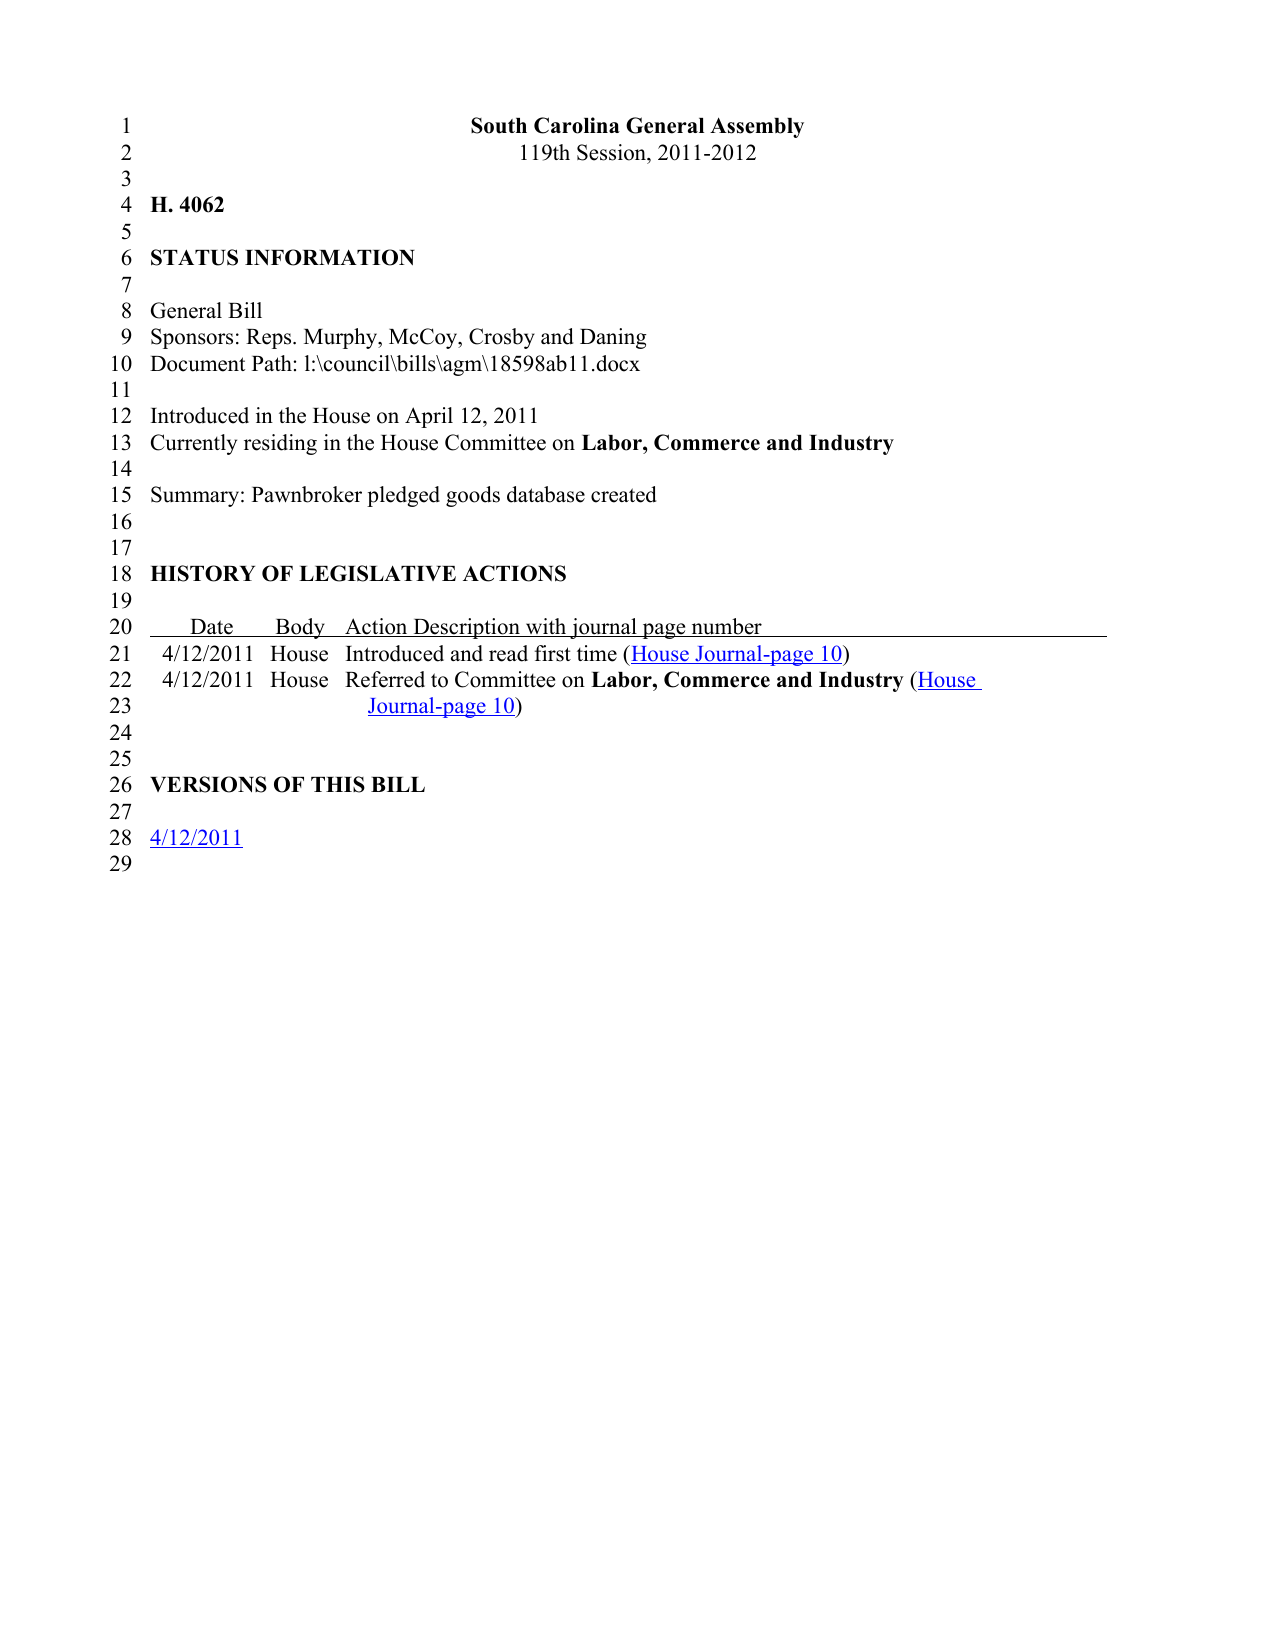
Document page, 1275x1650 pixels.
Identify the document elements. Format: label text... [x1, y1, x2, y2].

text General Bill [150, 297, 1125, 323]
text 4/12/2011 House Referred to Committee on Labor, Commerce and Industry (House Journal-page 10) [150, 666, 1125, 719]
text Introduced in the House on April 12, 2011 [150, 402, 1125, 429]
text Summary: Pawnbroker pledged goods database created [150, 481, 1125, 508]
text Currently residing in the House Committee on Labor, Commerce and Industry [150, 429, 1125, 455]
text VERSIONS OF THIS BILL [150, 771, 1125, 798]
text H. 4062 [150, 192, 1125, 218]
text Date Body Action Description with journal page number [150, 613, 1125, 639]
text Sponsors: Reps. Murphy, McCoy, Crosby and Daning [150, 323, 1125, 350]
text 4/12/2011 [150, 824, 1125, 850]
text Document Path: l:\council\bills\agm\18598ab11.docx [150, 350, 1125, 376]
text 119th Session, 2011-2012 [150, 139, 1125, 165]
text 4/12/2011 House Introduced and read first time (House Journal-page 10) [150, 639, 1125, 666]
text HISTORY OF LEGISLATIVE ACTIONS [150, 561, 1125, 587]
text STATUS INFORMATION [150, 244, 1125, 271]
text South Carolina General Assembly [150, 112, 1125, 139]
